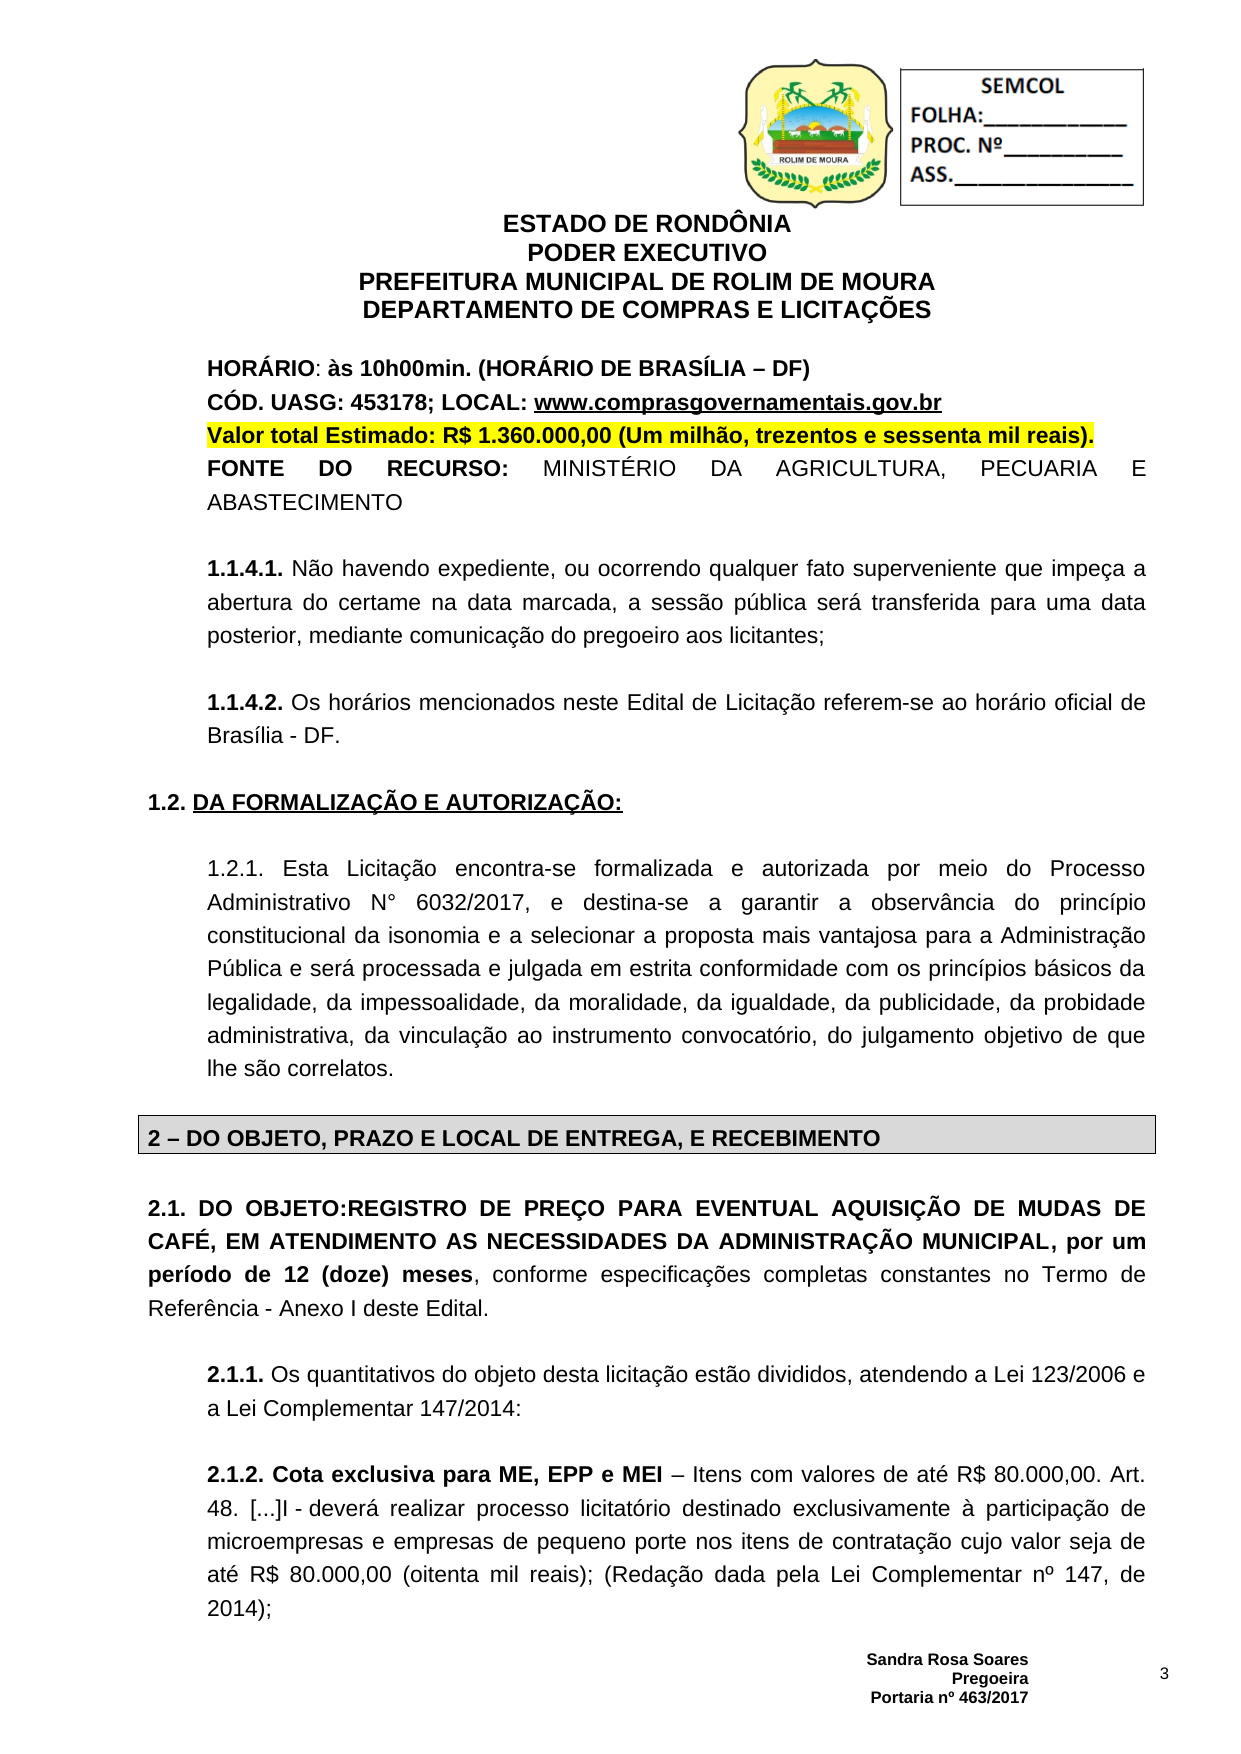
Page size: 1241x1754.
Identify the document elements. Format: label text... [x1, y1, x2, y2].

text 1.2. DA FORMALIZAÇÃO E AUTORIZAÇÃO: [148, 781, 1146, 815]
text 1.1.4.2. Os horários mencionados neste Edital de Licitação referem-se ao horário oficial de Brasília - DF. [207, 681, 1146, 748]
picture [737, 59, 894, 209]
text 2.1.2. Cota exclusiva para ME, EPP e MEI – Itens com valores de até R$ 80.000,00. Art. 48. [...]I - deverá realizar processo licitatório destinado exclusivamente à participação de microempresas e empresas de pequeno porte nos itens de contratação cujo valor seja de até R$ 80.000,00 (oitenta mil reais); (Redação dada pela Lei Complementar nº 147, de 2014); [207, 1454, 1146, 1621]
text 1.1.4.1. Não havendo expediente, ou ocorrendo qualquer fato superveniente que impeça a abertura do certame na data marcada, a sessão pública será transferida para uma data posterior, mediante comunicação do pregoeiro aos licitantes; [207, 548, 1146, 648]
text HORÁRIO: às 10h00min. (HORÁRIO DE BRASÍLIA – DF) [207, 348, 1146, 381]
text FONTE DO RECURSO: MINISTÉRIO DA AGRICULTURA, PECUARIA E ABASTECIMENTO [207, 448, 1146, 515]
text CÓD. UASG: 453178; LOCAL: www.comprasgovernamentais.gov.br [207, 381, 1146, 415]
text 2.1. DO OBJETO:REGISTRO DE PREÇO PARA EVENTUAL AQUISIÇÃO DE MUDAS DE CAFÉ, EM ATENDIMENTO AS NECESSIDADES DA ADMINISTRAÇÃO MUNICIPAL, por um período de 12 (doze) meses, conforme especificações completas constantes no Termo de Referência - Anexo I deste Edital. [148, 1188, 1146, 1321]
text 1.2.1. Esta Licitação encontra-se formalizada e autorizada por meio do Processo Administrativo N° 6032/2017, e destina-se a garantir a observância do princípio constitucional da isonomia e a selecionar a proposta mais vantajosa para a Administração Pública e será processada e julgada em estrita conformidade com os princípios básicos da legalidade, da impessoalidade, da moralidade, da igualdade, da publicidade, da probidade administrativa, da vinculação ao instrumento convocatório, do julgamento objetivo de que lhe são correlatos. [207, 848, 1146, 1081]
text 2.1.1. Os quantitativos do objeto desta licitação estão divididos, atendendo a Lei 123/2006 e a Lei Complementar 147/2014: [207, 1354, 1146, 1421]
text 2 – DO OBJETO, PRAZO E LOCAL DE ENTREGA, E RECEBIMENTO [139, 1116, 1155, 1153]
text Valor total Estimado: R$ 1.360.000,00 (Um milhão, trezentos e sessenta mil reais). [207, 415, 1146, 448]
